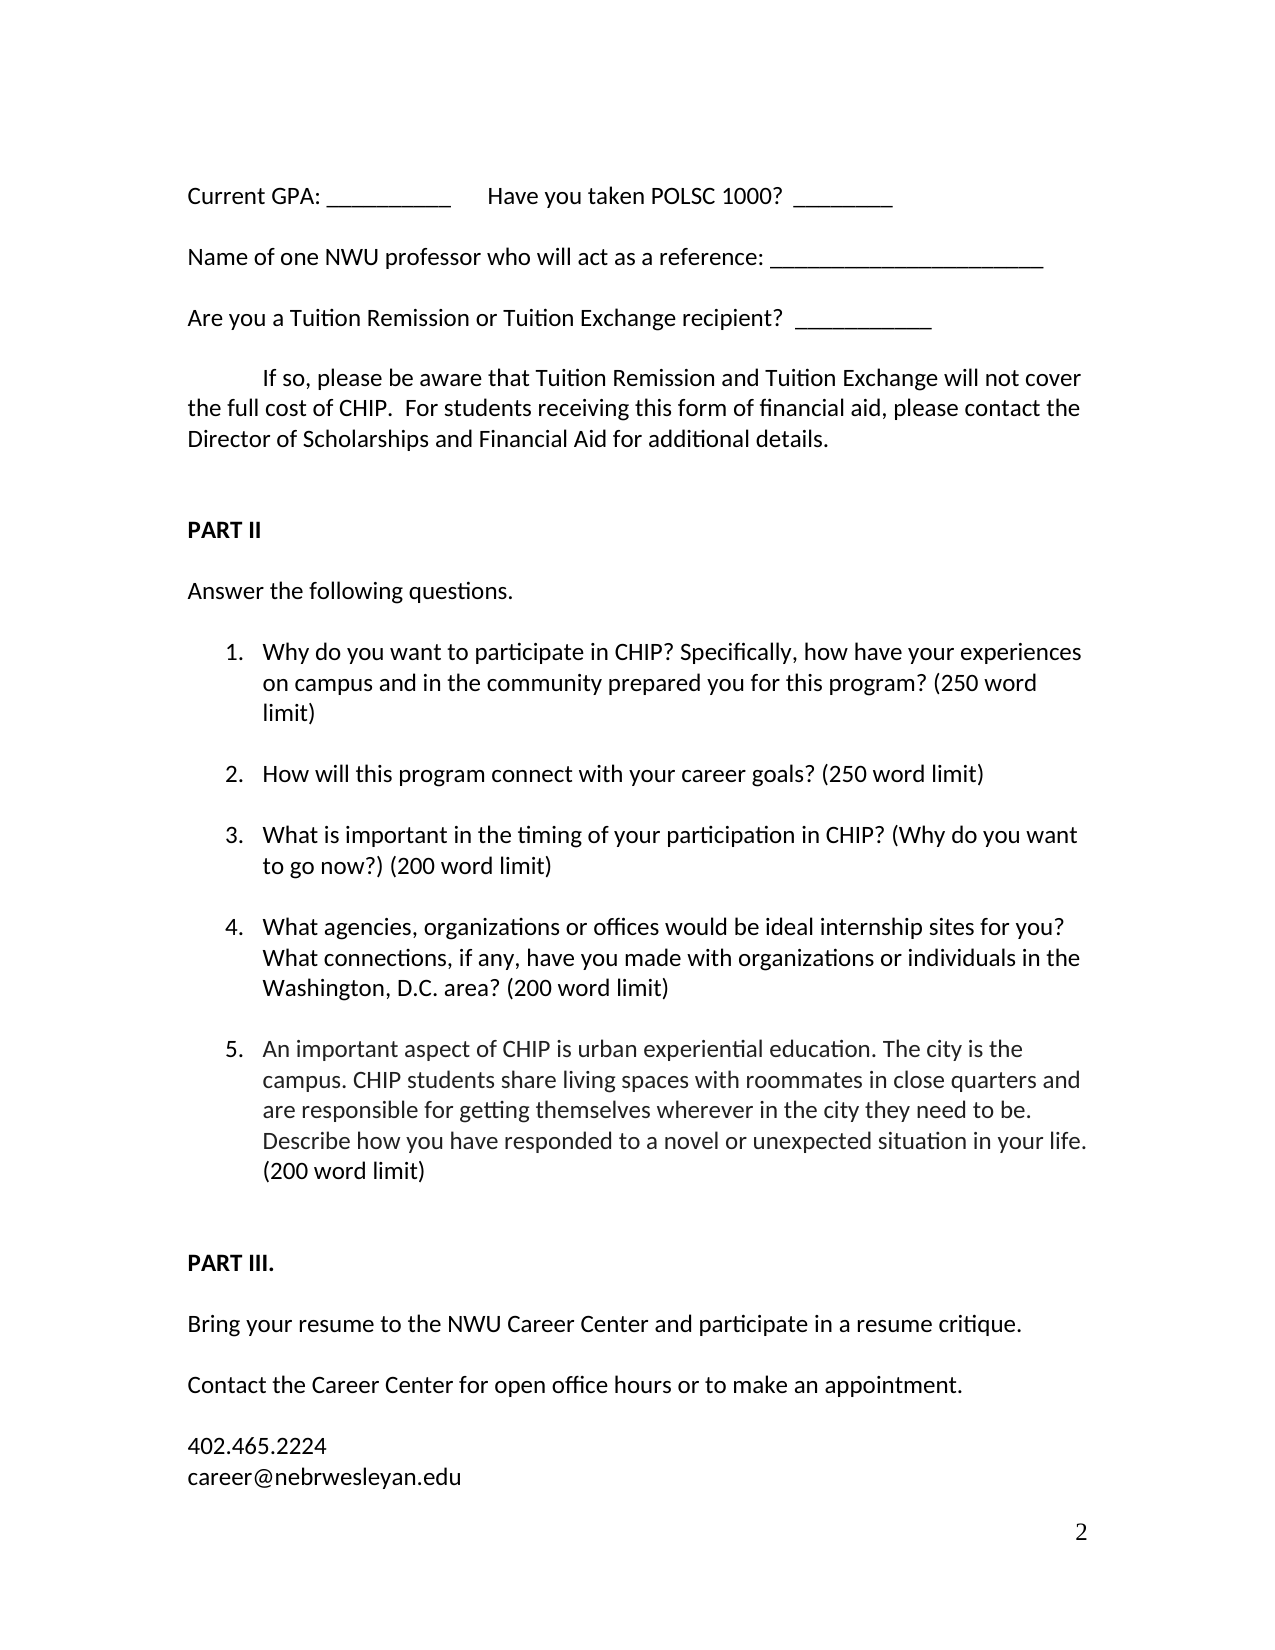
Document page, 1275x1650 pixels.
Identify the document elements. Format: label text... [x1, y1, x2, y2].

text Answer the following questions. [187, 576, 1087, 606]
list Why do you want to participate in CHIP? Specifically, how have your experiences on campus and in the community prepared you for this program? (250 word limit) [225, 637, 1087, 728]
text 402.465.2224 career@nebrwesleyan.edu [327, 1430, 1087, 1491]
list How will this program connect with your career goals? (250 word limit) [225, 759, 1087, 789]
list An important aspect of CHIP is urban experiential education. The city is the campus. CHIP students share living spaces with roommates in close quarters and are responsible for getting themselves wherever in the city they need to be. Describe how you have responded to a novel or unexpected situation in your life. (200 word limit) [225, 1033, 1087, 1186]
text PART III. [187, 1247, 1087, 1277]
text If so, please be aware that Tuition Remission and Tuition Exchange will not cover the full cost of CHIP. For students receiving this form of financial aid, please contact the Director of Scholarships and Financial Aid for additional details. [187, 362, 1087, 453]
text Contact the Career Center for open office hours or to make an appointment. [187, 1369, 1087, 1399]
list What agencies, organizations or offices would be ideal internship sites for you? What connections, if any, have you made with organizations or individuals in the Washington, D.C. area? (200 word limit) [225, 911, 1087, 1003]
text Are you a Tuition Remission or Tuition Exchange recipient? ___________ [187, 303, 1087, 333]
list What is important in the timing of your participation in CHIP? (Why do you want to go now?) (200 word limit) [225, 820, 1087, 881]
text PART II [187, 514, 1087, 545]
text Bring your resume to the NWU Career Center and participate in a resume critique. [187, 1308, 1087, 1338]
text Current GPA: __________ Have you taken POLSC 1000? ________ [187, 181, 1087, 211]
text Name of one NWU professor who will act as a reference: ______________________ [187, 242, 1087, 272]
